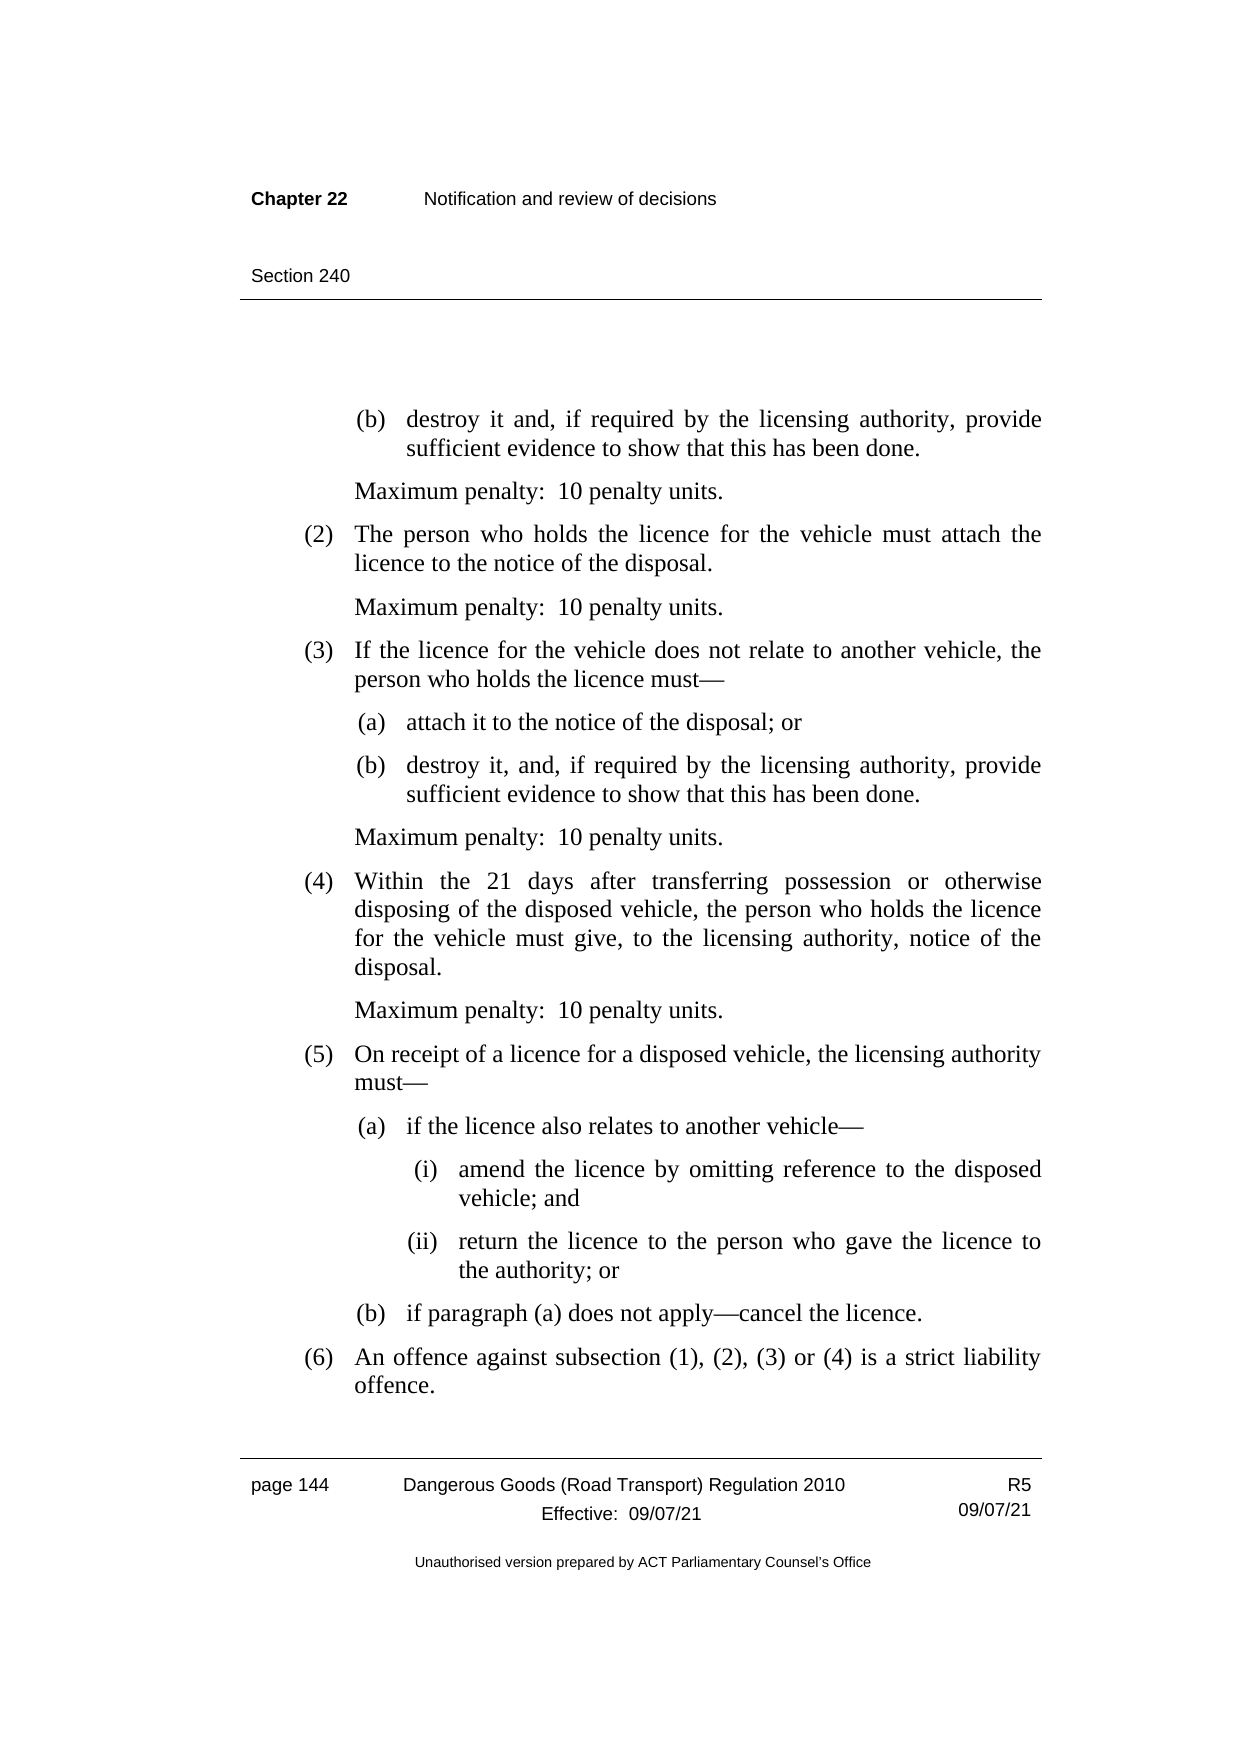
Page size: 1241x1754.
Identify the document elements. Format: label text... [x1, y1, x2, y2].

text (3) If the licence for the vehicle does not relate to another vehicle, the person who holds the licence must— [239, 635, 1042, 692]
text (b) destroy it and, if required by the licensing authority, provide sufficient evidence to show that this has been done. [239, 404, 1042, 462]
text Maximum penalty: 10 penalty units. [354, 476, 1042, 505]
text (b) if paragraph (a) does not apply—cancel the licence. [239, 1298, 1042, 1327]
text (5) On receipt of a licence for a disposed vehicle, the licensing authority must— [239, 1039, 1042, 1096]
text Maximum penalty: 10 penalty units. [354, 995, 1042, 1024]
text (4) Within the 21 days after transferring possession or otherwise disposing of the disposed vehicle, the person who holds the licence for the vehicle must give, to the licensing authority, notice of the disposal. [239, 866, 1042, 981]
text (ii) return the licence to the person who gave the licence to the authority; or [239, 1226, 1042, 1284]
text (a) attach it to the notice of the disposal; or [239, 707, 1042, 736]
text (b) destroy it, and, if required by the licensing authority, provide sufficient evidence to show that this has been done. [239, 750, 1042, 808]
text (6) An offence against subsection (1), (2), (3) or (4) is a strict liability offence. [239, 1342, 1042, 1399]
text (i) amend the licence by omitting reference to the disposed vehicle; and [239, 1154, 1042, 1212]
text Maximum penalty: 10 penalty units. [354, 592, 1042, 620]
text (2) The person who holds the licence for the vehicle must attach the licence to the notice of the disposal. [239, 519, 1042, 577]
text Maximum penalty: 10 penalty units. [354, 822, 1042, 851]
text (a) if the licence also relates to another vehicle— [239, 1111, 1042, 1139]
